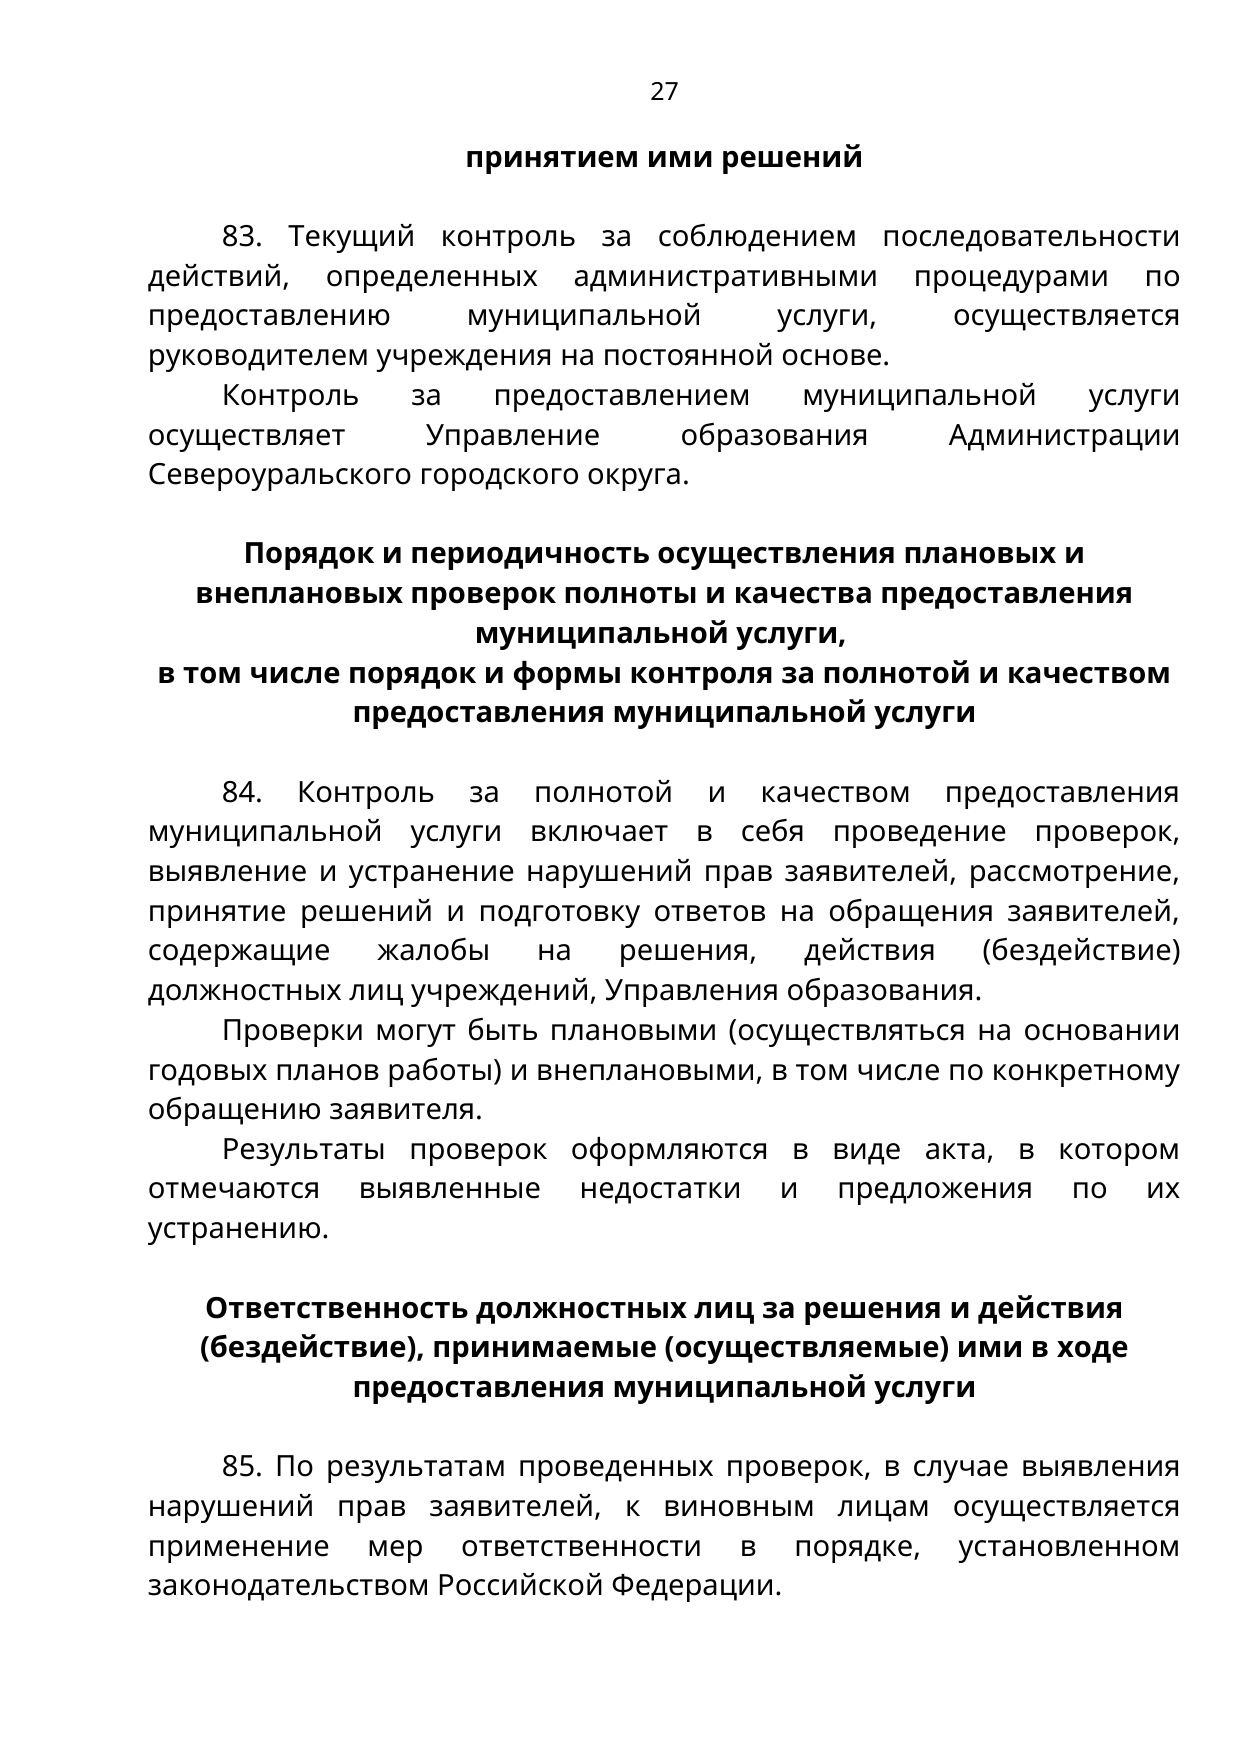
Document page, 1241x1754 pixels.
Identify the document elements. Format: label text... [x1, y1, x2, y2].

text Контроль за предоставлением муниципальной услуги осуществляет Управление образования Администрации Североуральского городского округа. [148, 374, 1181, 493]
text Ответственность должностных лиц за решения и действия (бездействие), принимаемые (осуществляемые) ими в ходе предоставления муниципальной услуги [148, 1287, 1181, 1406]
text Проверки могут быть плановыми (осуществляться на основании годовых планов работы) и внеплановыми, в том числе по конкретному обращению заявителя. [148, 1009, 1181, 1128]
text Результаты проверок оформляются в виде акта, в котором отмечаются выявленные недостатки и предложения по их устранению. [148, 1128, 1181, 1247]
text Порядок и периодичность осуществления плановых и внеплановых проверок полноты и качества предоставления муниципальной услуги, в том числе порядок и формы контроля за полнотой и качеством предоставления муниципальной услуги [148, 533, 1181, 731]
text 85. По результатам проведенных проверок, в случае выявления нарушений прав заявителей, к виновным лицам осуществляется применение мер ответственности в порядке, установленном законодательством Российской Федерации. [148, 1446, 1181, 1604]
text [148, 136, 1181, 176]
text 84. Контроль за полнотой и качеством предоставления муниципальной услуги включает в себя проведение проверок, выявление и устранение нарушений прав заявителей, рассмотрение, принятие решений и подготовку ответов на обращения заявителей, содержащие жалобы на решения, действия (бездействие) должностных лиц учреждений, Управления образования. [148, 771, 1181, 1009]
text 83. Текущий контроль за соблюдением последовательности действий, определенных административными процедурами по предоставлению муниципальной услуги, осуществляется руководителем учреждения на постоянной основе. [148, 215, 1181, 374]
